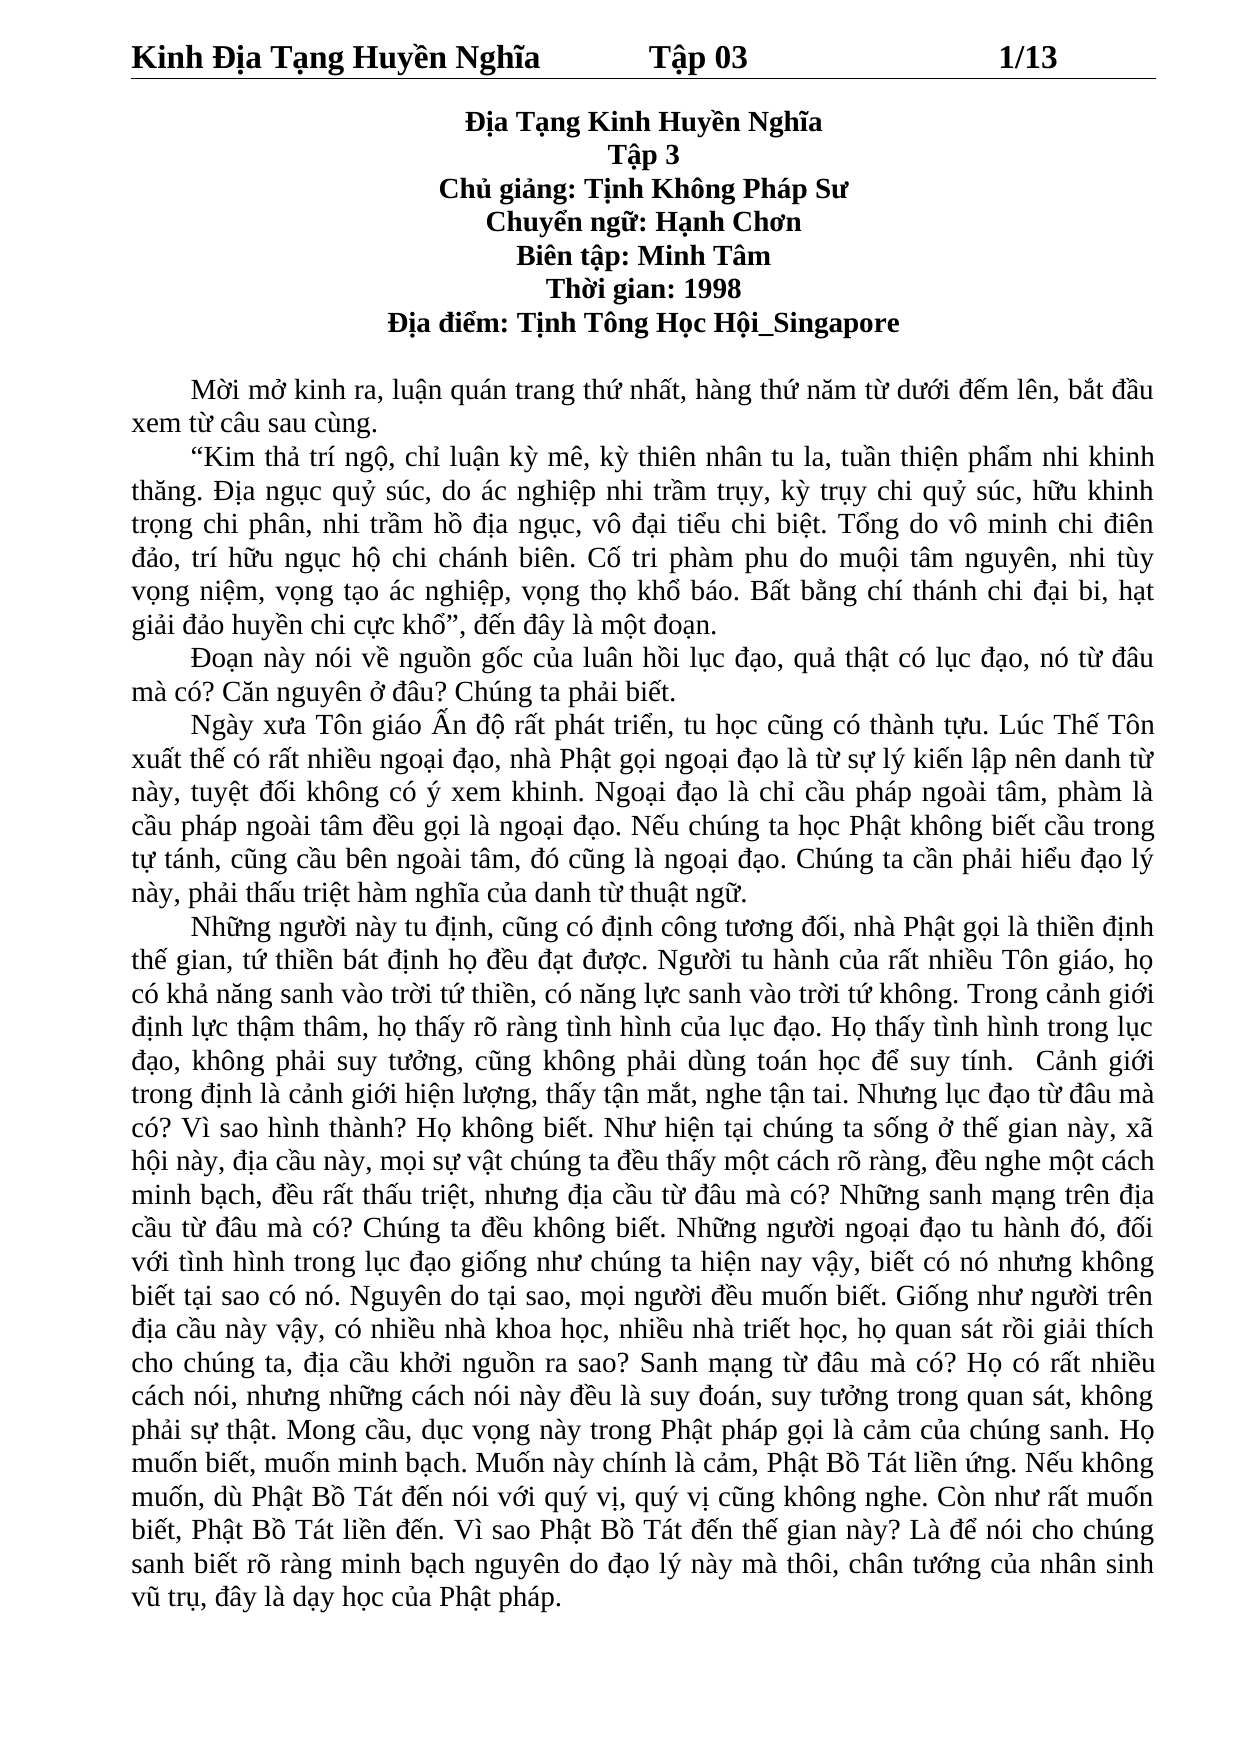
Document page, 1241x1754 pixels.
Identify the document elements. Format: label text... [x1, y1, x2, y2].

text Chuyển ngữ: Hạnh Chơn [131, 204, 1156, 238]
text Những người này tu định, cũng có định công tương đối, nhà Phật gọi là thiền định thế gian, tứ thiền bát định họ đều đạt được. Người tu hành của rất nhiều Tôn giáo, họ có khả năng sanh vào trời tứ thiền, có năng lực sanh vào trời tứ không. Trong cảnh giới định lực thậm thâm, họ thấy rõ ràng tình hình của lục đạo. Họ thấy tình hình trong lục đạo, không phải suy tưởng, cũng không phải dùng toán học để suy tính. Cảnh giới trong định là cảnh giới hiện lượng, thấy tận mắt, nghe tận tai. Nhưng lục đạo từ đâu mà có? Vì sao hình thành? Họ không biết. Như hiện tại chúng ta sống ở thế gian này, xã hội này, địa cầu này, mọi sự vật chúng ta đều thấy một cách rõ ràng, đều nghe một cách minh bạch, đều rất thấu triệt, nhưng địa cầu từ đâu mà có? Những sanh mạng trên địa cầu từ đâu mà có? Chúng ta đều không biết. Những người ngoại đạo tu hành đó, đối với tình hình trong lục đạo giống như chúng ta hiện nay vậy, biết có nó nhưng không biết tại sao có nó. Nguyên do tại sao, mọi người đều muốn biết. Giống như người trên địa cầu này vậy, có nhiều nhà khoa học, nhiều nhà triết học, họ quan sát rồi giải thích cho chúng ta, địa cầu khởi nguồn ra sao? Sanh mạng từ đâu mà có? Họ có rất nhiều cách nói, nhưng những cách nói này đều là suy đoán, suy tưởng trong quan sát, không phải sự thật. Mong cầu, dục vọng này trong Phật pháp gọi là cảm của chúng sanh. Họ muốn biết, muốn minh bạch. Muốn này chính là cảm, Phật Bồ Tát liền ứng. Nếu không muốn, dù Phật Bồ Tát đến nói với quý vị, quý vị cũng không nghe. Còn như rất muốn biết, Phật Bồ Tát liền đến. Vì sao Phật Bồ Tát đến thế gian này? Là để nói cho chúng sanh biết rõ ràng minh bạch nguyên do đạo lý này mà thôi, chân tướng của nhân sinh vũ trụ, đây là dạy học của Phật pháp. [131, 909, 1156, 1613]
text Chủ giảng: Tịnh Không Pháp Sư [131, 171, 1156, 204]
text Biên tập: Minh Tâm [131, 238, 1156, 271]
text Đoạn này nói về nguồn gốc của luân hồi lục đạo, quả thật có lục đạo, nó từ đâu mà có? Căn nguyên ở đâu? Chúng ta phải biết. [131, 640, 1156, 707]
text “Kim thả trí ngộ, chỉ luận kỳ mê, kỳ thiên nhân tu la, tuần thiện phẩm nhi khinh thăng. Địa ngục quỷ súc, do ác nghiệp nhi trầm trụy, kỳ trụy chi quỷ súc, hữu khinh trọng chi phân, nhi trầm hồ địa ngục, vô đại tiểu chi biệt. Tổng do vô minh chi điên đảo, trí hữu ngục hộ chi chánh biên. Cố tri phàm phu do muội tâm nguyên, nhi tùy vọng niệm, vọng tạo ác nghiệp, vọng thọ khổ báo. Bất bằng chí thánh chi đại bi, hạt giải đảo huyền chi cực khổ”, đến đây là một đoạn. [131, 439, 1156, 640]
text Địa điểm: Tịnh Tông Học Hội_Singapore [131, 305, 1156, 338]
text Tập 3 [131, 137, 1156, 171]
text Mời mở kinh ra, luận quán trang thứ nhất, hàng thứ năm từ dưới đếm lên, bắt đầu xem từ câu sau cùng. [131, 372, 1156, 439]
text Thời gian: 1998 [131, 271, 1156, 305]
text Địa Tạng Kinh Huyền Nghĩa [131, 104, 1156, 137]
text Ngày xưa Tôn giáo Ấn độ rất phát triển, tu học cũng có thành tựu. Lúc Thế Tôn xuất thế có rất nhiều ngoại đạo, nhà Phật gọi ngoại đạo là từ sự lý kiến lập nên danh từ này, tuyệt đối không có ý xem khinh. Ngoại đạo là chỉ cầu pháp ngoài tâm, phàm là cầu pháp ngoài tâm đều gọi là ngoại đạo. Nếu chúng ta học Phật không biết cầu trong tự tánh, cũng cầu bên ngoài tâm, đó cũng là ngoại đạo. Chúng ta cần phải hiểu đạo lý này, phải thấu triệt hàm nghĩa của danh từ thuật ngữ. [131, 707, 1156, 909]
